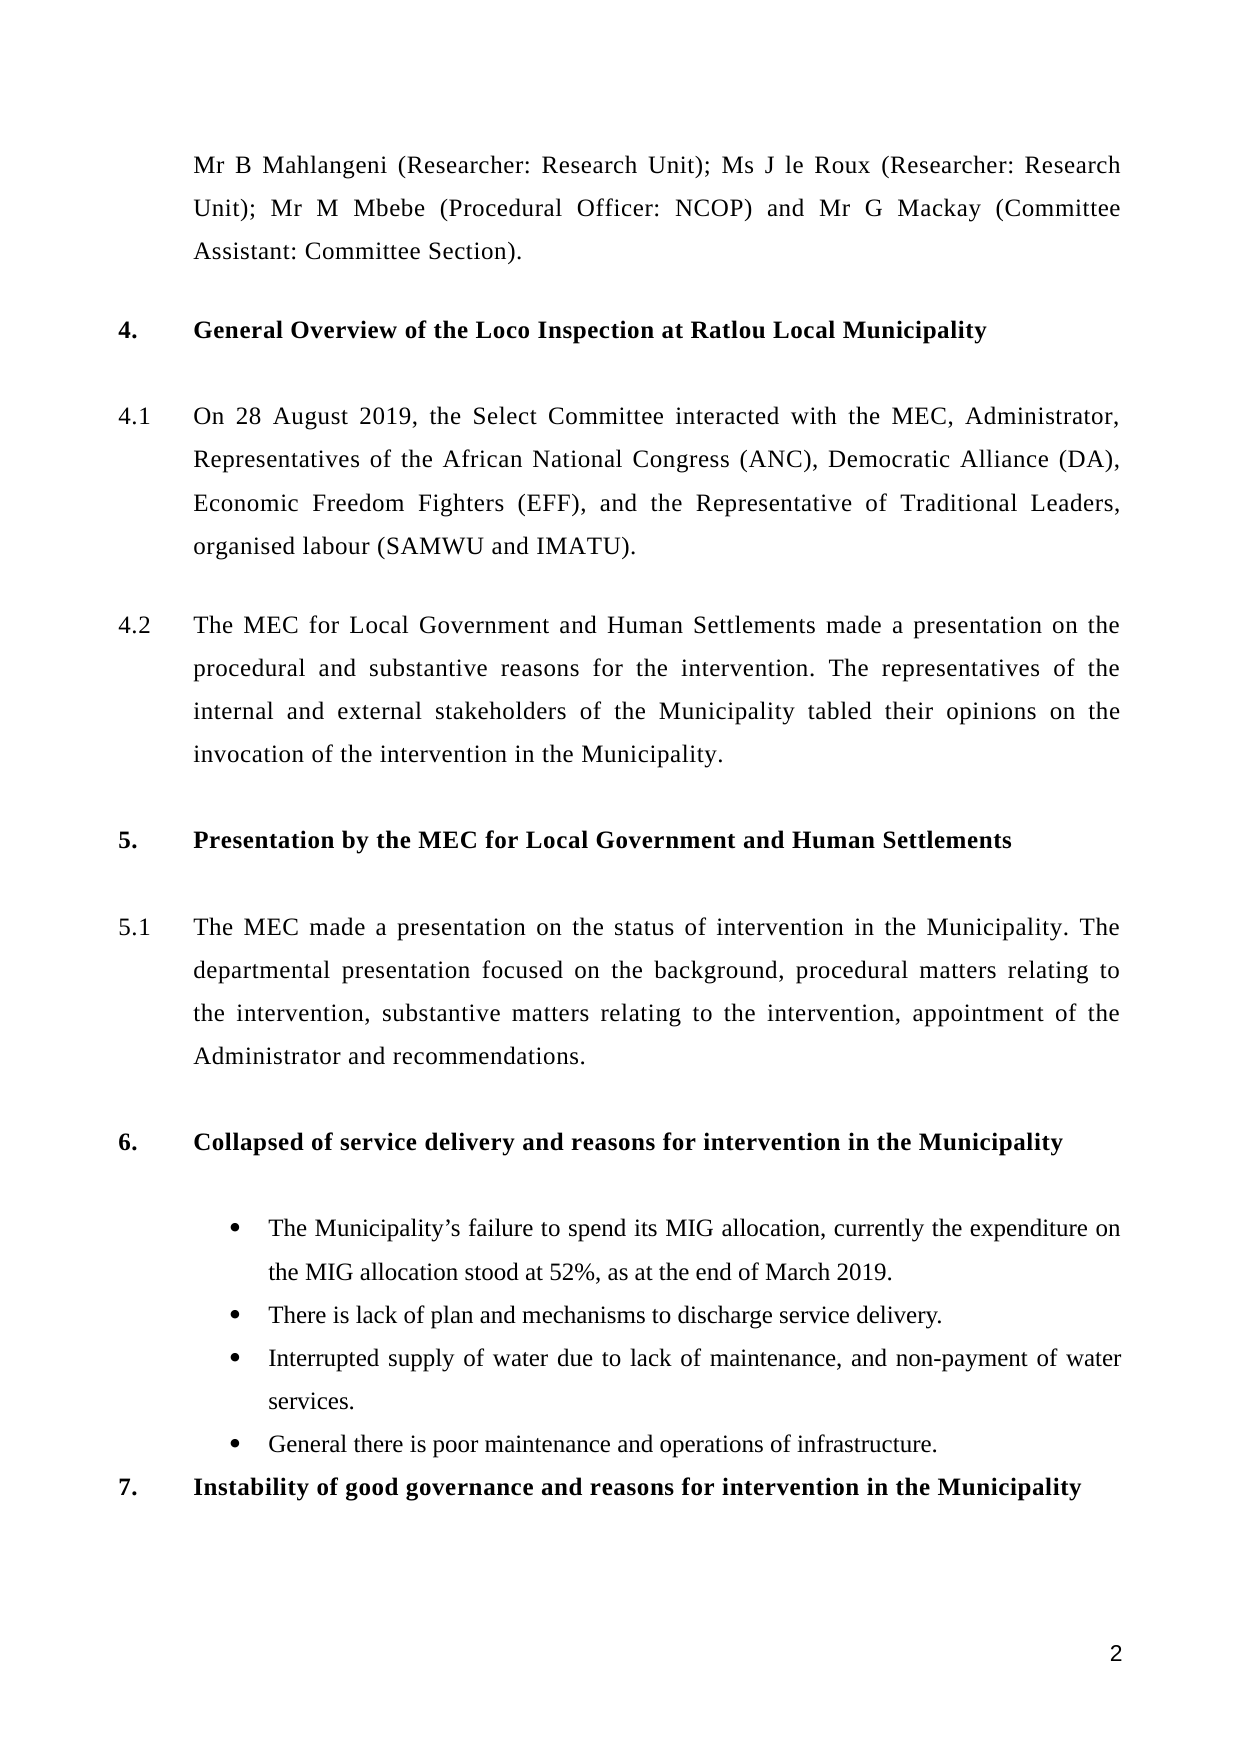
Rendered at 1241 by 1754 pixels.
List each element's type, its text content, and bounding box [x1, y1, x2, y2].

text 5. Presentation by the MEC for Local Government and Human Settlements [118, 825, 1122, 854]
list Interrupted supply of water due to lack of maintenance, and non-payment of water services. [231, 1343, 1122, 1415]
text 6. Collapsed of service delivery and reasons for intervention in the Municipality [118, 1127, 1122, 1156]
text 7. Instability of good governance and reasons for intervention in the Municipality [118, 1472, 1122, 1501]
text 5.1 The MEC made a presentation on the status of intervention in the Municipality. The departmental presentation focused on the background, procedural matters relating to the intervention, substantive matters relating to the intervention, appointment of the Administrator and recommendations. [118, 912, 1122, 1070]
list General there is poor maintenance and operations of infrastructure. [231, 1429, 1122, 1458]
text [118, 150, 1122, 265]
text 4.1 On 28 August 2019, the Select Committee interacted with the MEC, Administrator, Representatives of the African National Congress (ANC), Democratic Alliance (DA), Economic Freedom Fighters (EFF), and the Representative of Traditional Leaders, organised labour (SAMWU and IMATU). [118, 401, 1122, 559]
list The Municipality’s failure to spend its MIG allocation, currently the expenditure on the MIG allocation stood at 52%, as at the end of March 2019. [231, 1213, 1122, 1285]
text 4.2 The MEC for Local Government and Human Settlements made a presentation on the procedural and substantive reasons for the intervention. The representatives of the internal and external stakeholders of the Municipality tabled their opinions on the invocation of the intervention in the Municipality. [118, 610, 1122, 768]
list There is lack of plan and mechanisms to discharge service delivery. [231, 1300, 1122, 1328]
text 4. General Overview of the Loco Inspection at Ratlou Local Municipality [118, 315, 1122, 344]
